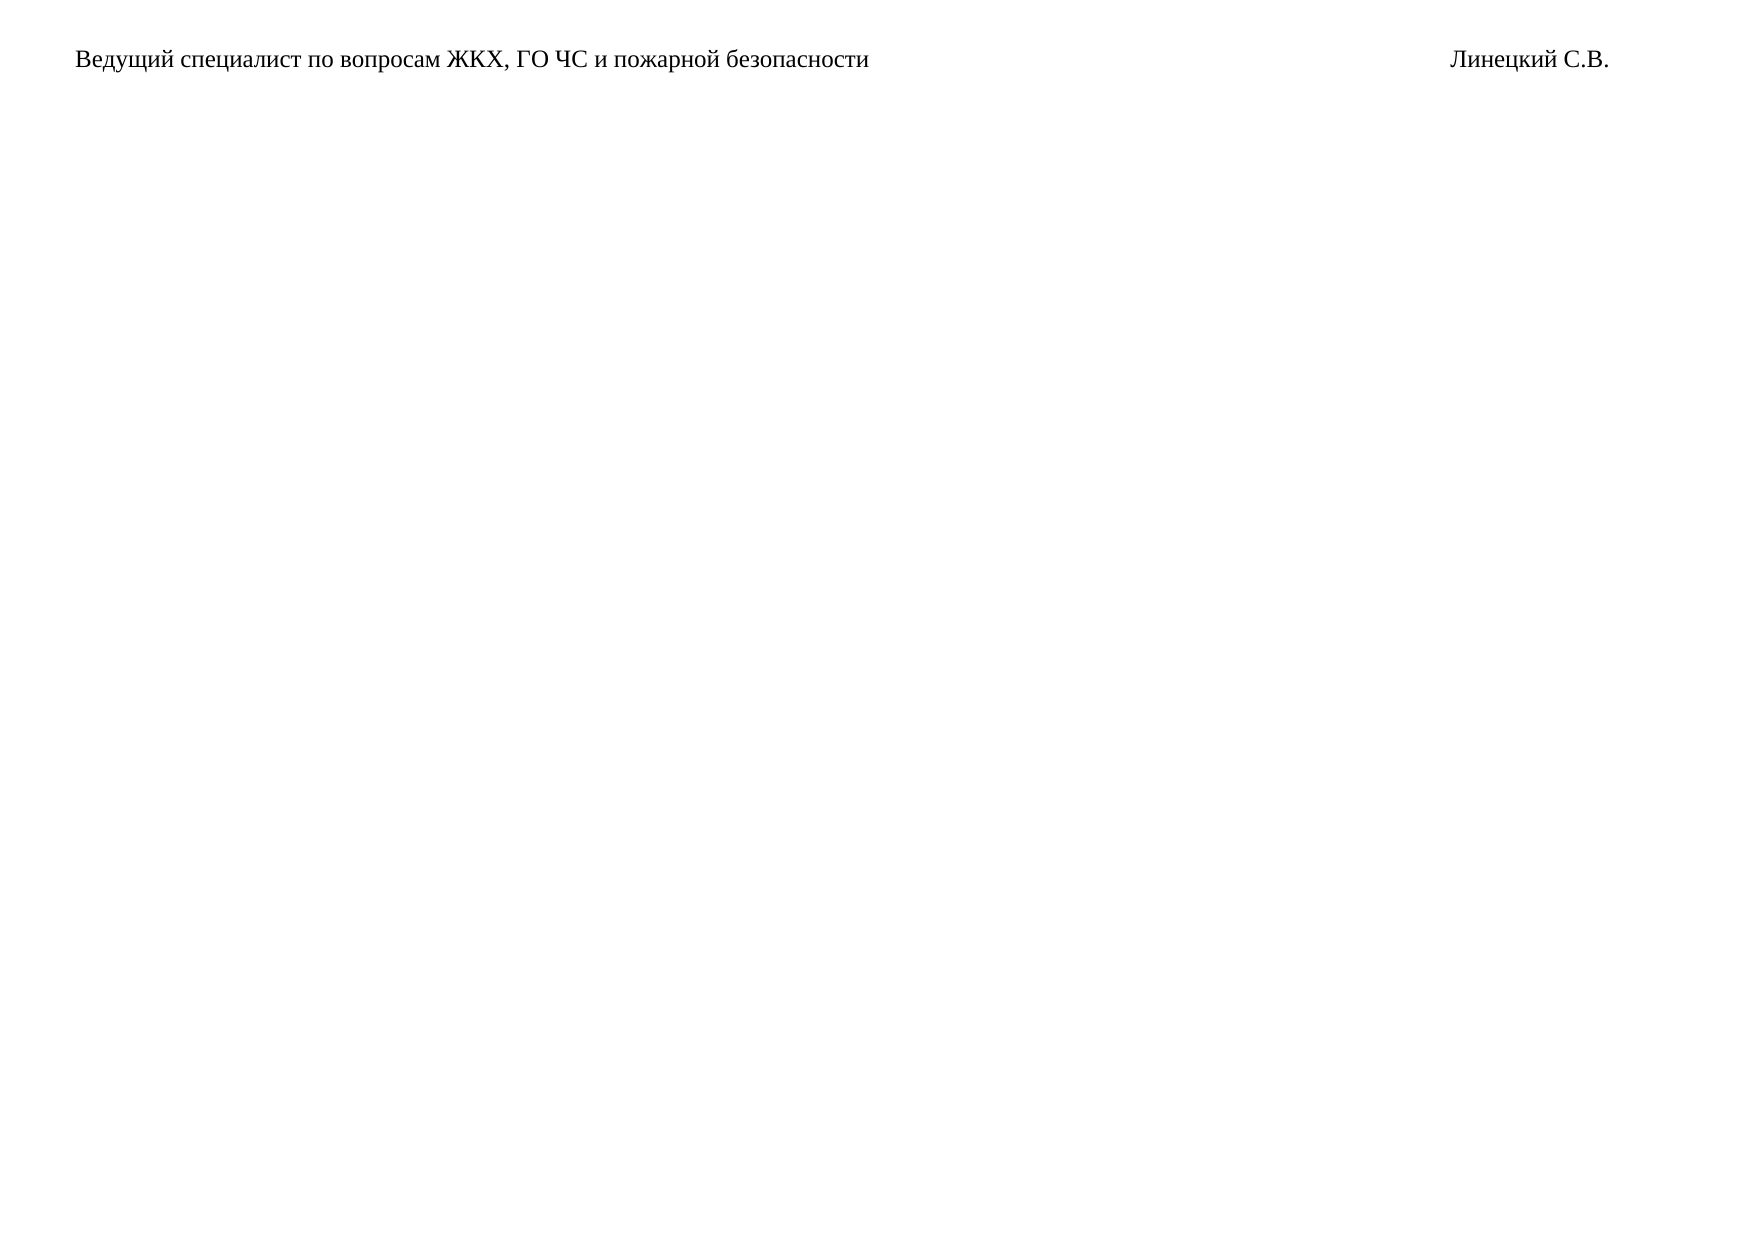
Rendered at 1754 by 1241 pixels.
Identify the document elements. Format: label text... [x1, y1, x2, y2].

text Ведущий специалист по вопросам ЖКХ, ГО ЧС и пожарной безопасности Линецкий С.В. [75, 44, 1679, 73]
